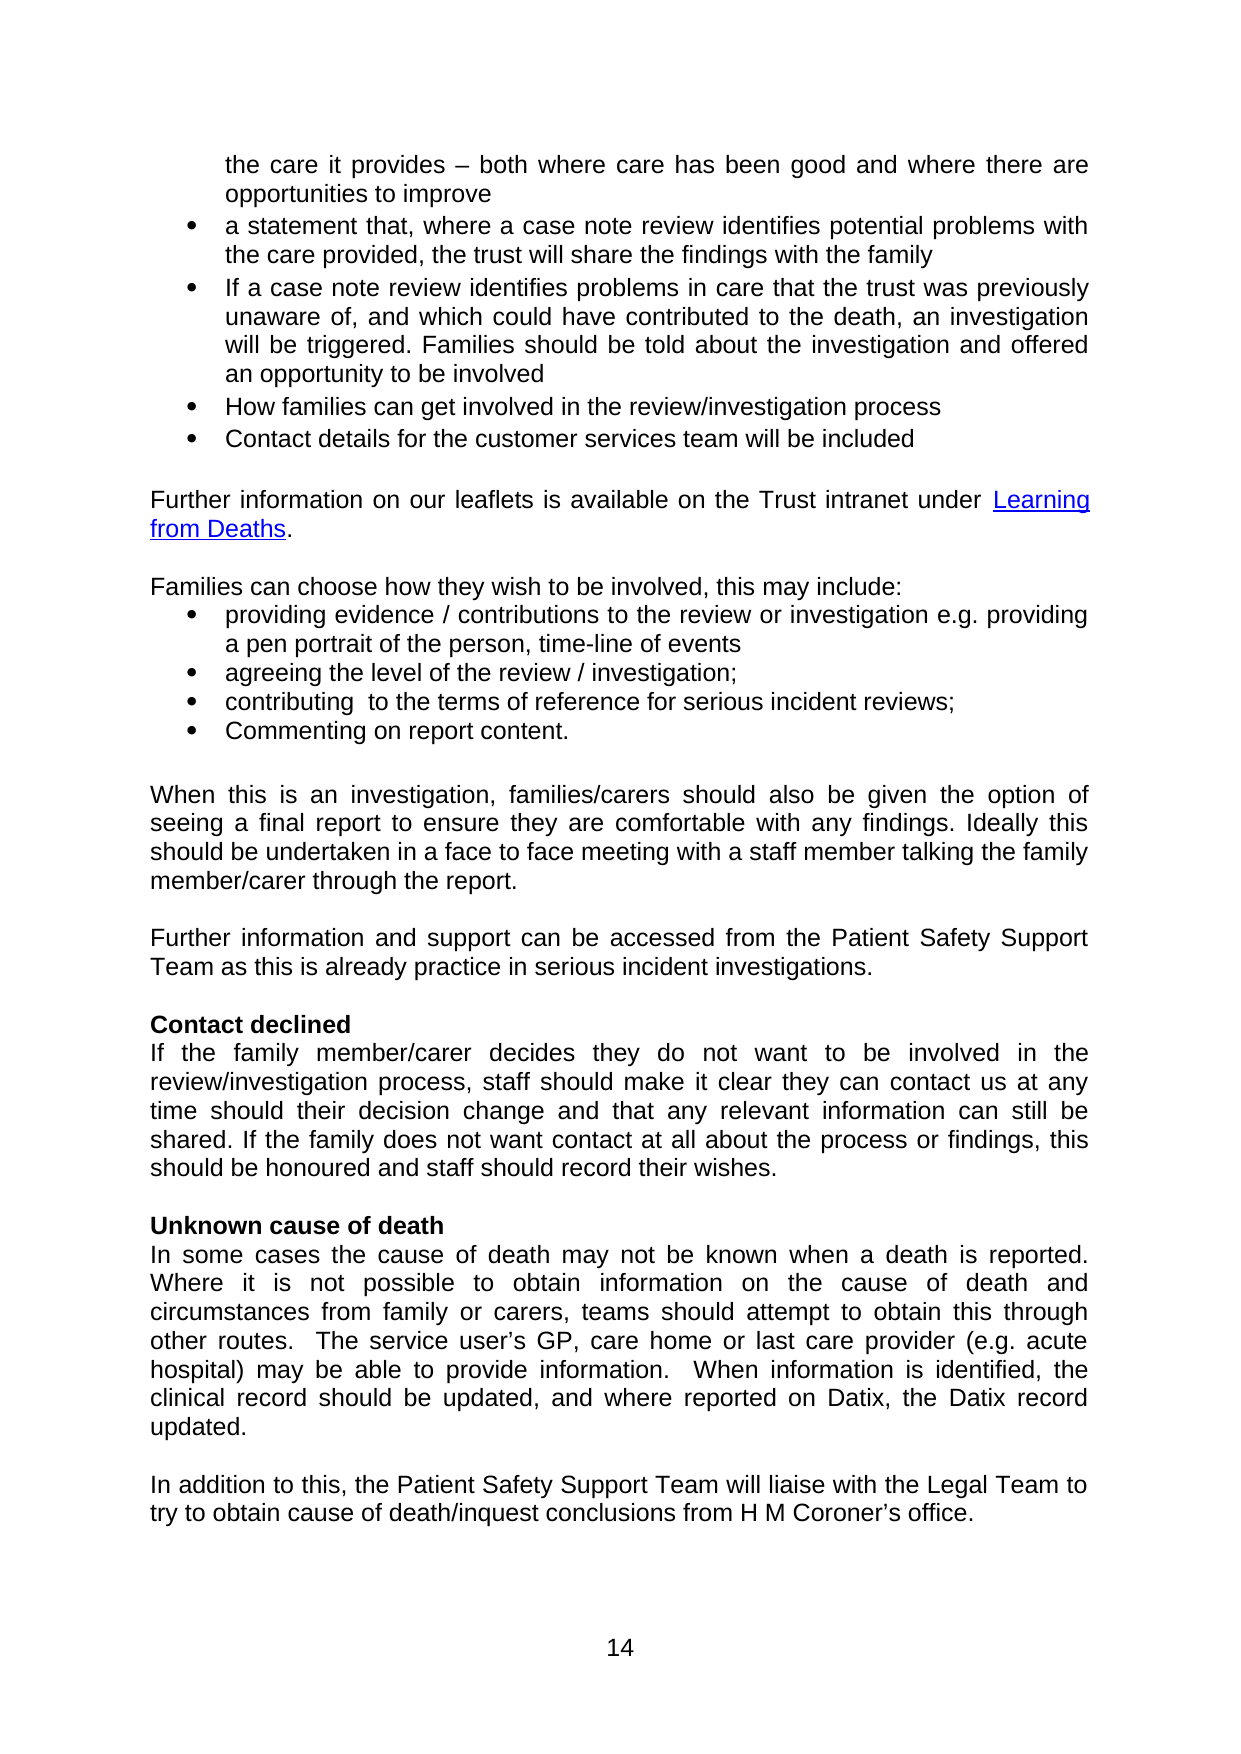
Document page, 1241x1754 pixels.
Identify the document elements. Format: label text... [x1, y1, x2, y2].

text In some cases the cause of death may not be known when a death is reported. Where it is not possible to obtain information on the cause of death and circumstances from family or carers, teams should attempt to obtain this through other routes. The service user’s GP, care home or last care provider (e.g. acute hospital) may be able to provide information. When information is identified, the clinical record should be updated, and where reported on Datix, the Datix record updated. [150, 1239, 1090, 1441]
text In addition to this, the Patient Safety Support Team will liaise with the Legal Team to try to obtain cause of death/inquest conclusions from H M Coroner’s office. [150, 1469, 1090, 1527]
text Further information and support can be accessed from the Patient Safety Support Team as this is already practice in serious incident investigations. [150, 923, 1090, 981]
list Contact details for the customer services team will be included [187, 424, 1090, 453]
text Unknown cause of death [150, 1211, 1090, 1239]
list a statement that, where a case note review identifies potential problems with the care provided, the trust will share the findings with the family [187, 211, 1090, 269]
list If a case note review identifies problems in care that the trust was previously unaware of, and which could have contributed to the death, an investigation will be triggered. Families should be told about the investigation and offered an opportunity to be involved [187, 273, 1090, 388]
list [187, 150, 1090, 207]
text Families can choose how they wish to be involved, this may include: [150, 572, 1090, 600]
list contributing to the terms of reference for serious incident reviews; [187, 687, 1090, 716]
text Further information on our leaflets is available on the Trust intranet under Learning from Deaths. [150, 485, 1090, 543]
list How families can get involved in the review/investigation process [187, 391, 1090, 420]
list agreeing the level of the review / investigation; [187, 658, 1090, 687]
text When this is an investigation, families/carers should also be given the option of seeing a final report to ensure they are comfortable with any findings. Ideally this should be undertaken in a face to face meeting with a staff member talking the family member/carer through the report. [150, 779, 1090, 894]
list providing evidence / contributions to the review or investigation e.g. providing a pen portrait of the person, time-line of events [187, 600, 1090, 658]
text Contact declined [150, 1009, 1090, 1038]
text If the family member/carer decides they do not want to be involved in the review/investigation process, staff should make it clear they can contact us at any time should their decision change and that any relevant information can still be shared. If the family does not want contact at all about the process or findings, this should be honoured and staff should record their wishes. [150, 1038, 1090, 1182]
list Commenting on report content. [187, 716, 1090, 744]
